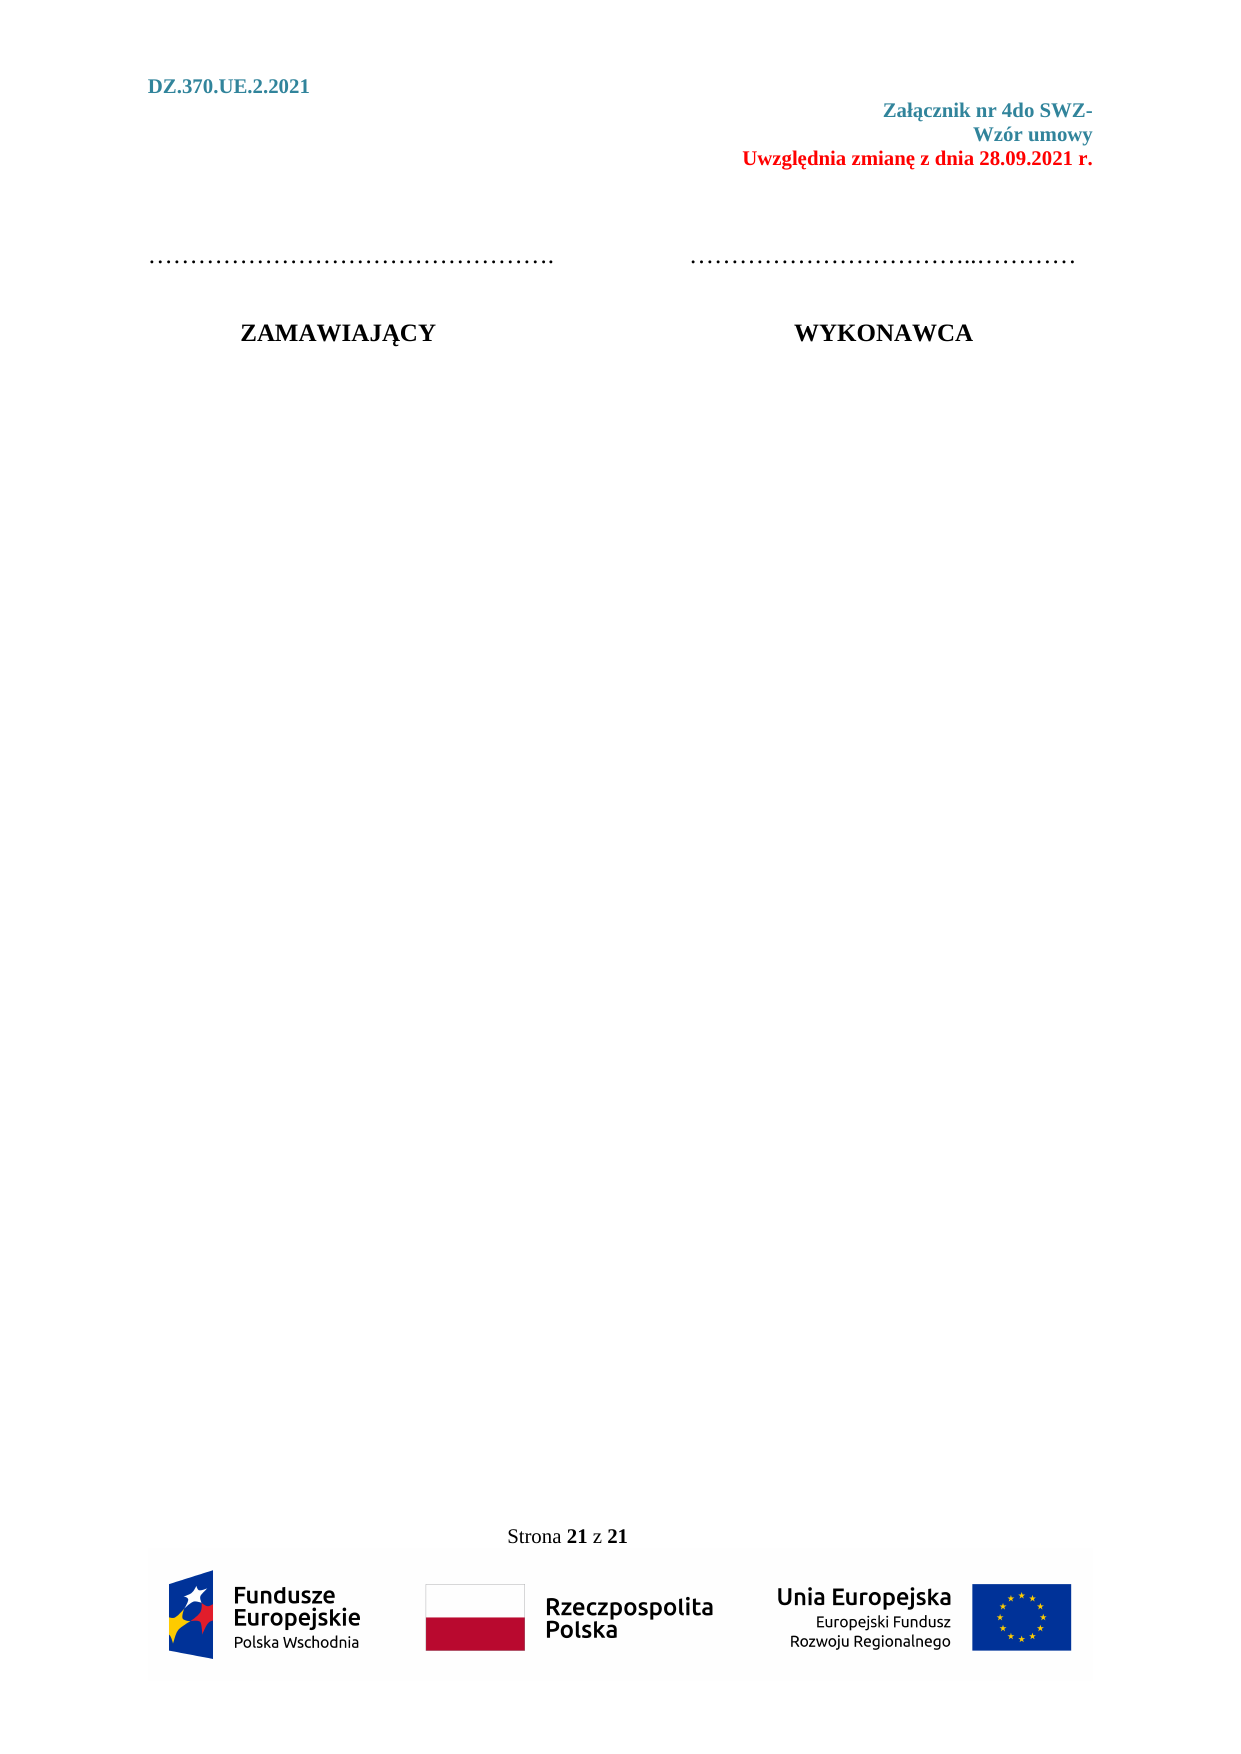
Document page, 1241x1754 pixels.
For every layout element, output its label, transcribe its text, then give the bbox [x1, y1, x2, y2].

picture [147, 1548, 1093, 1681]
text …………………………………………. ……………………………..………… [148, 240, 1093, 269]
text ZAMAWIAJĄCY WYKONAWCA [148, 318, 1093, 347]
